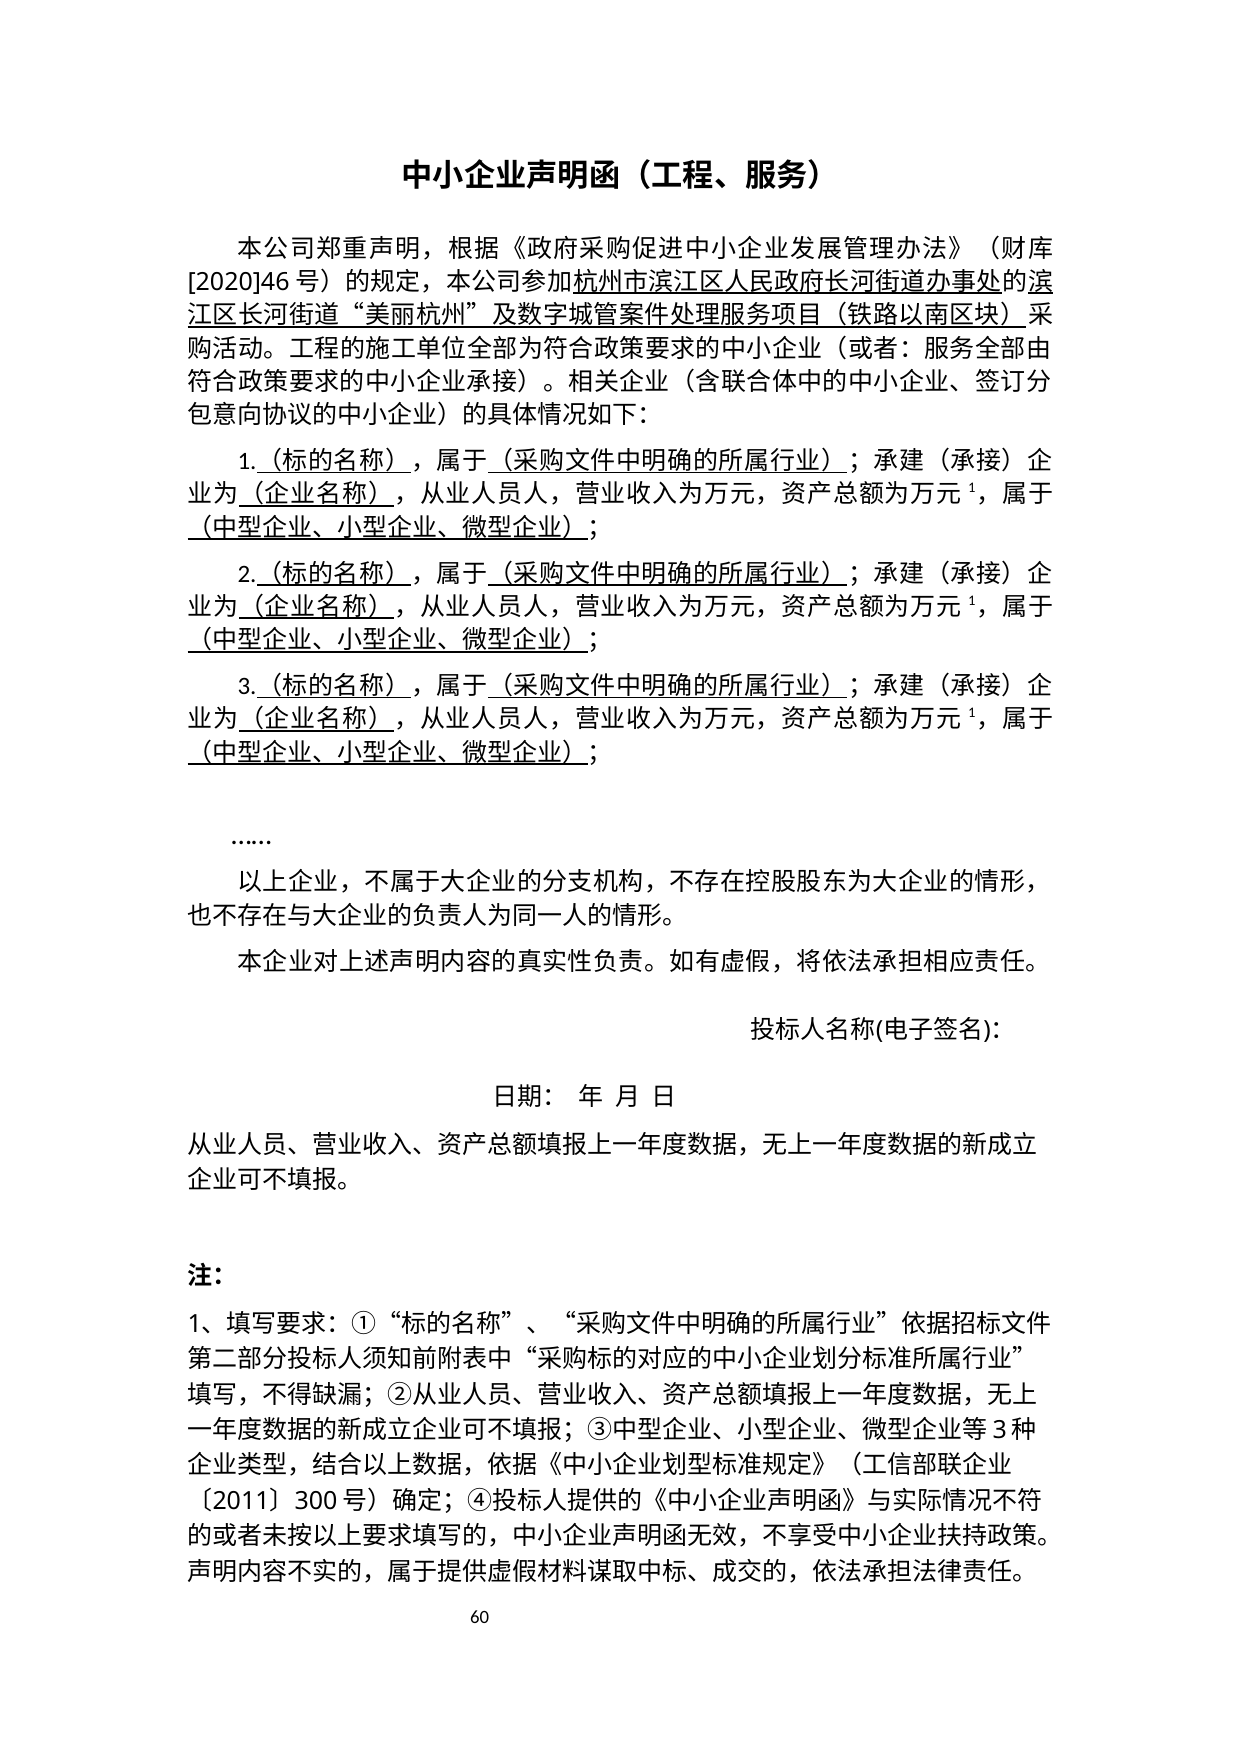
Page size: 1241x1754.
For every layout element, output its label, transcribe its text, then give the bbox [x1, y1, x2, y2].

text 本公司郑重声明，根据《政府采购促进中小企业发展管理办法》（财库[2020]46号）的规定，本公司参加杭州市滨江区人民政府长河街道办事处的滨江区长河街道“美丽杭州”及数字城管案件处理服务项目（铁路以南区块）采购活动。工程的施工单位全部为符合政策要求的中小企业（或者：服务全部由符合政策要求的中小企业承接）。相关企业（含联合体中的中小企业、签订分包意向协议的中小企业）的具体情况如下： [187, 230, 1053, 430]
text 中小企业声明函（工程、服务） [187, 150, 1053, 195]
text 本企业对上述声明内容的真实性负责。如有虚假，将依法承担相应责任。 [187, 943, 1053, 1010]
text 以上企业，不属于大企业的分支机构，不存在控股股东为大企业的情形，也不存在与大企业的负责人为同一人的情形。 [187, 864, 1053, 931]
text 2.（标的名称），属于（采购文件中明确的所属行业）；承建（承接）企业为（企业名称），从业人员人，营业收入为万元，资产总额为万元1，属于（中型企业、小型企业、微型企业）； [187, 555, 1053, 655]
text 从业人员、营业收入、资产总额填报上一年度数据，无上一年度数据的新成立企业可不填报。 [187, 1125, 1053, 1196]
text 1、填写要求：①“标的名称”、“采购文件中明确的所属行业”依据招标文件第二部分投标人须知前附表中“采购标的对应的中小企业划分标准所属行业”填写，不得缺漏；②从业人员、营业收入、资产总额填报上一年度数据，无上一年度数据的新成立企业可不填报；③中型企业、小型企业、微型企业等3种企业类型，结合以上数据，依据《中小企业划型标准规定》（工信部联企业〔2011〕300号）确定；④投标人提供的《中小企业声明函》与实际情况不符的或者未按以上要求填写的，中小企业声明函无效，不享受中小企业扶持政策。声明内容不实的，属于提供虚假材料谋取中标、成交的，依法承担法律责任。 [187, 1304, 1053, 1587]
text …… [231, 816, 1053, 852]
text 投标人名称(电子签名)： [187, 1010, 1016, 1046]
text 1.（标的名称），属于（采购文件中明确的所属行业）；承建（承接）企业为（企业名称），从业人员人，营业收入为万元，资产总额为万元1，属于（中型企业、小型企业、微型企业）； [187, 443, 1053, 543]
text 3.（标的名称），属于（采购文件中明确的所属行业）；承建（承接）企业为（企业名称），从业人员人，营业收入为万元，资产总额为万元1，属于（中型企业、小型企业、微型企业）； [187, 668, 1053, 768]
text 日期： 年 月 日 [187, 1077, 1053, 1112]
text 注： [187, 1256, 1053, 1291]
